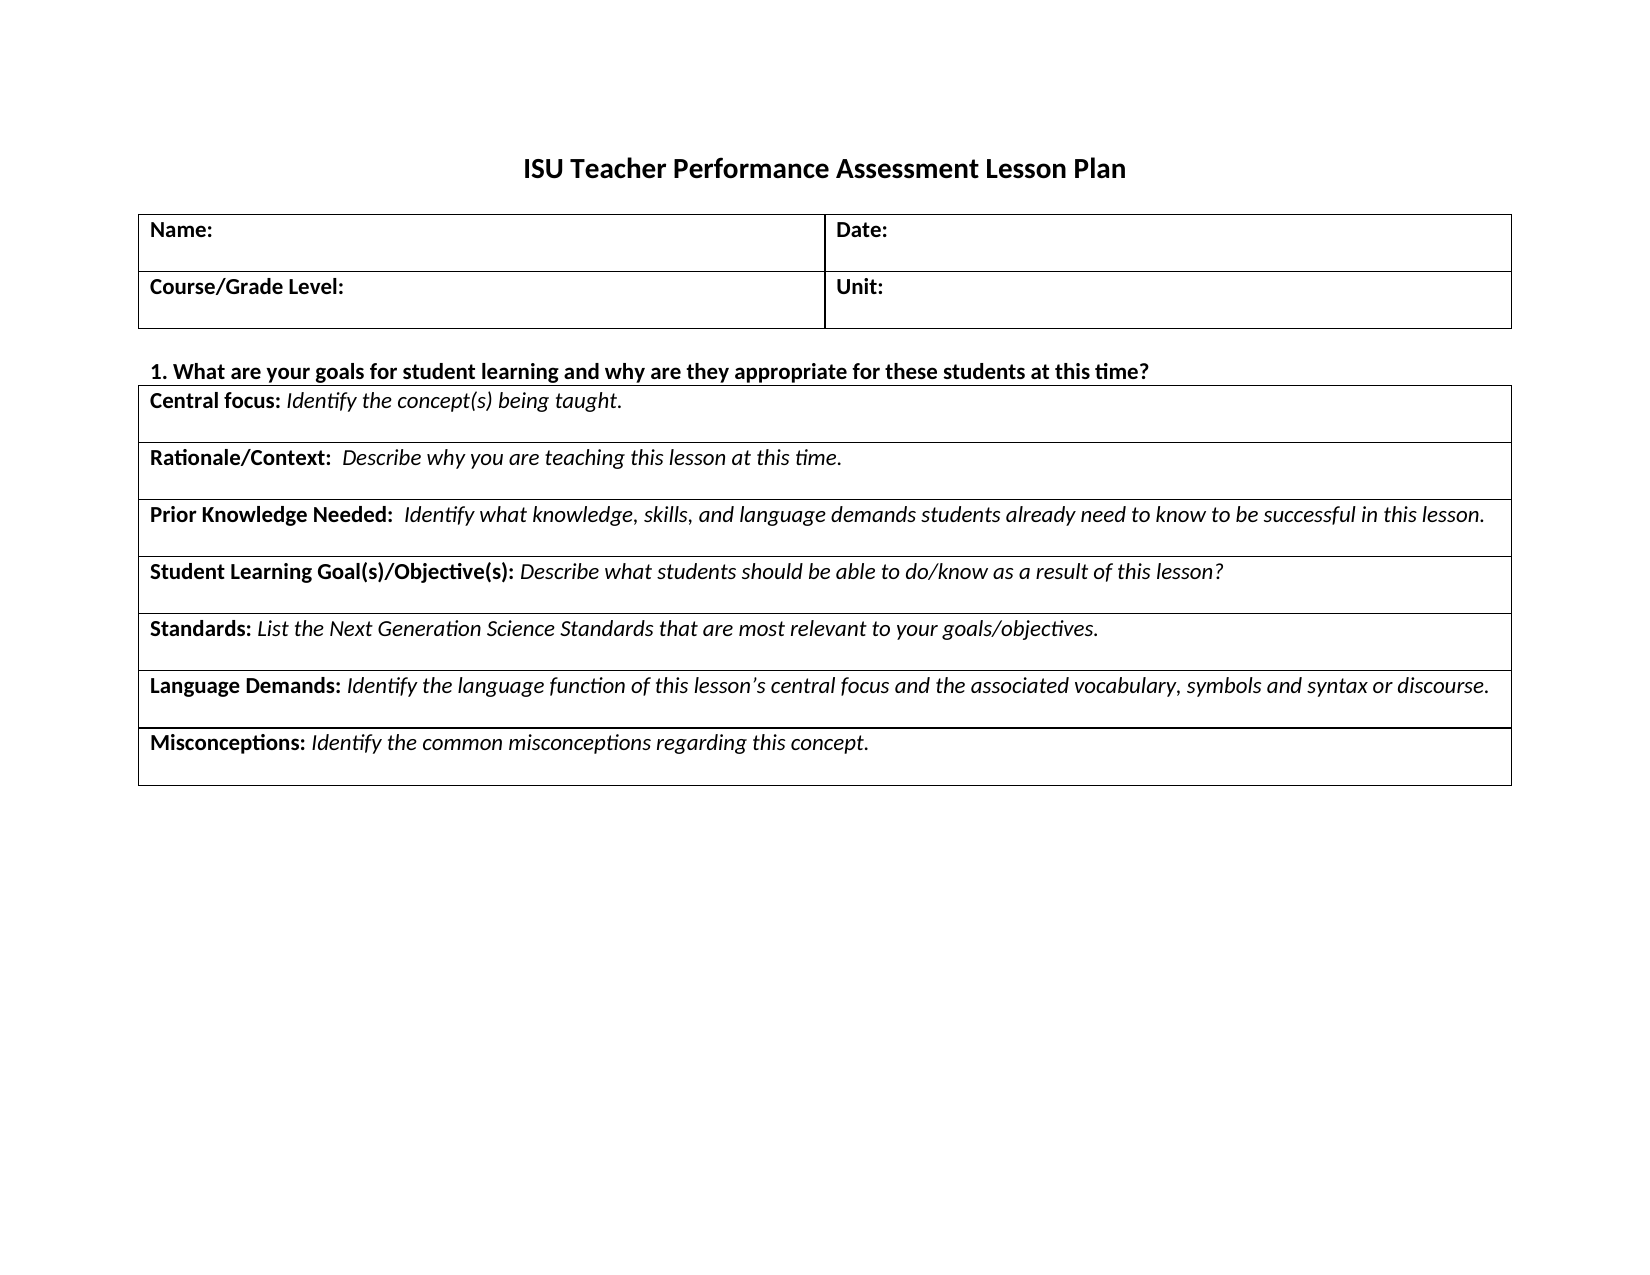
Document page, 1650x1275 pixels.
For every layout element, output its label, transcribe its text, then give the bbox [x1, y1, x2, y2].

table_cell Misconceptions: Identify the common misconceptions regarding this concept. [139, 729, 1511, 784]
text ISU Teacher Performance Assessment Lesson Plan [150, 150, 1500, 186]
table_cell Unit: [826, 272, 1511, 328]
table_cell Rationale/Context: Describe why you are teaching this lesson at this time. [139, 443, 1511, 499]
table_cell Course/Grade Level: [139, 272, 824, 328]
table_cell Student Learning Goal(s)/Objective(s): Describe what students should be able to do/know as a result of this lesson? [139, 557, 1511, 613]
text 1. What are your goals for student learning and why are they appropriate for these students at this time? [150, 357, 1500, 385]
table_cell Language Demands: Identify the language function of this lesson’s central focus and the associated vocabulary, symbols and syntax or discourse. [139, 671, 1511, 727]
table_cell Standards: List the Next Generation Science Standards that are most relevant to your goals/objectives. [139, 614, 1511, 670]
table_header Date: [826, 215, 1511, 271]
table_header Central focus: Identify the concept(s) being taught. [139, 386, 1511, 442]
table_header Name: [139, 215, 824, 271]
table_cell Prior Knowledge Needed: Identify what knowledge, skills, and language demands students already need to know to be successful in this lesson. [139, 500, 1511, 556]
